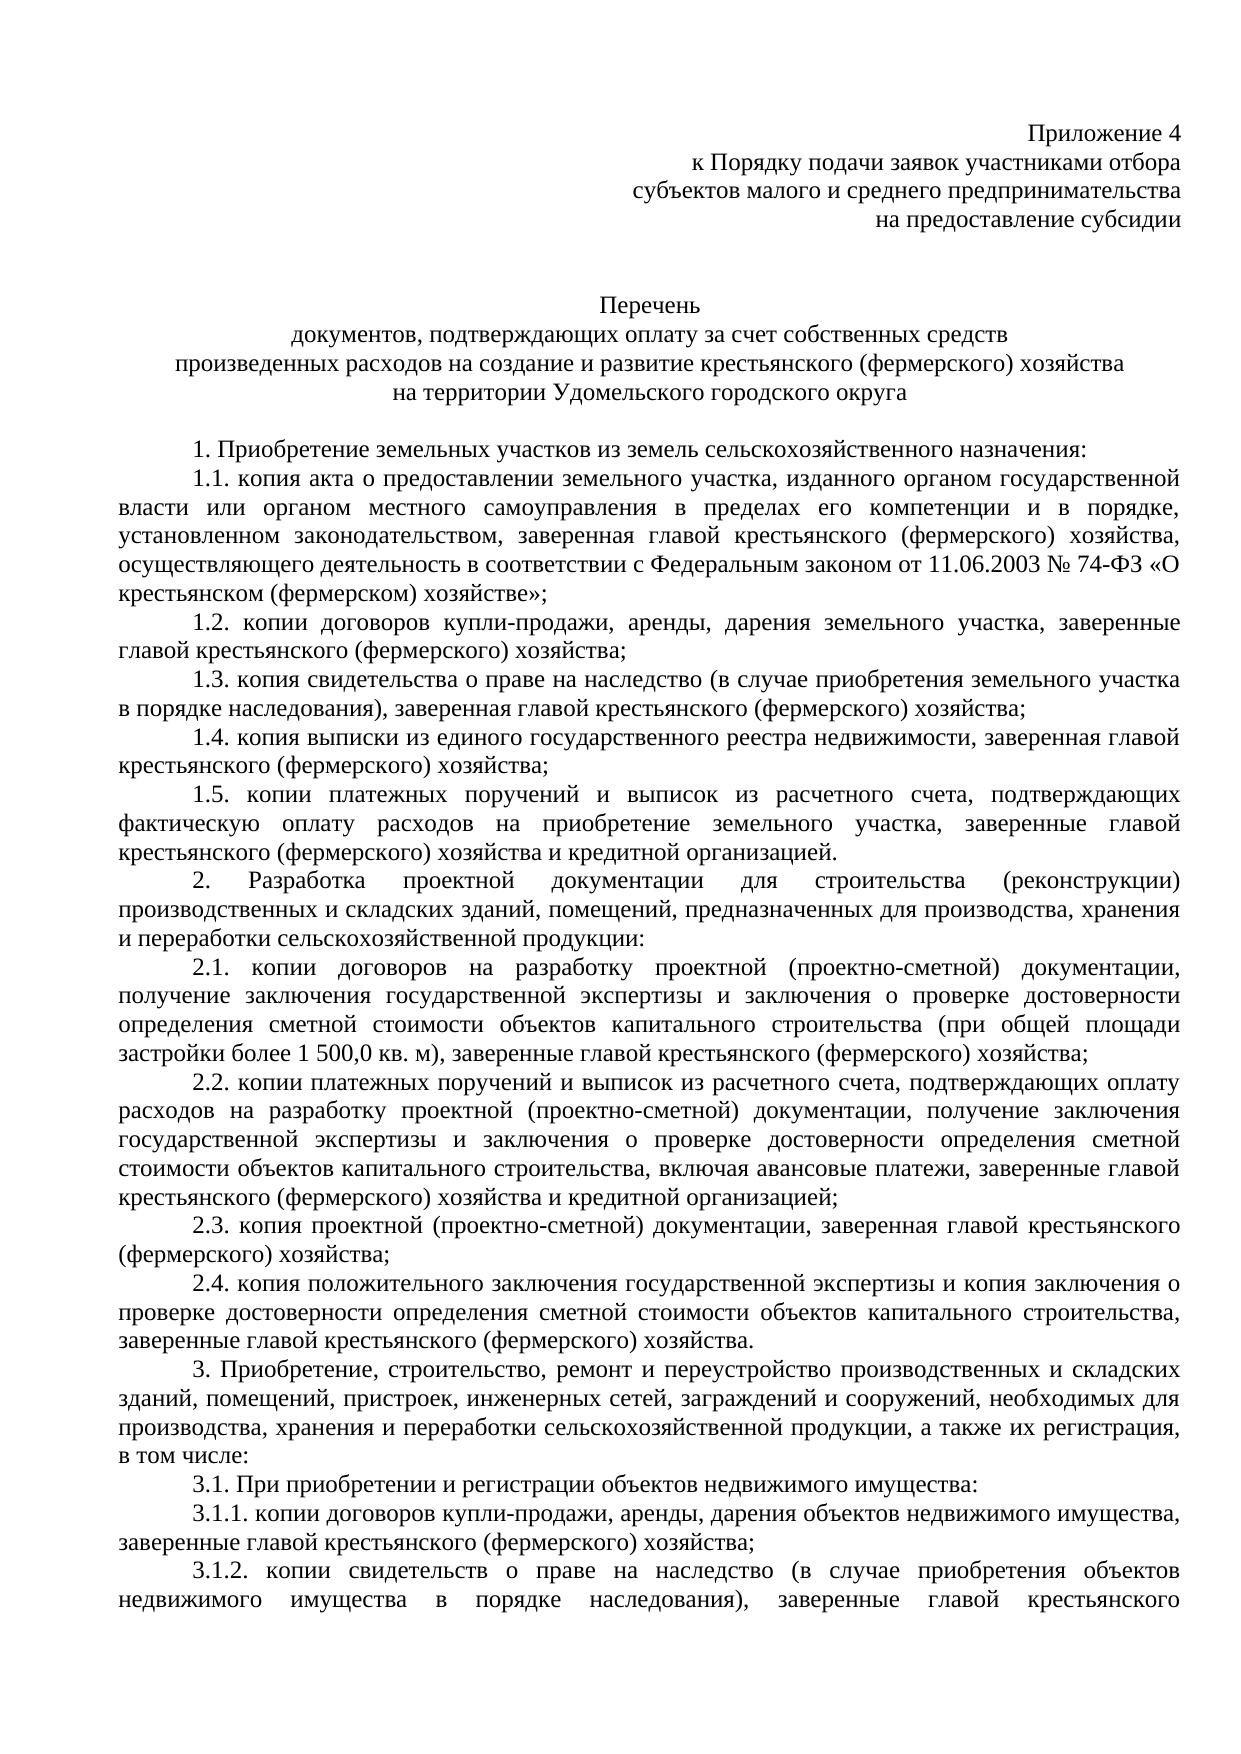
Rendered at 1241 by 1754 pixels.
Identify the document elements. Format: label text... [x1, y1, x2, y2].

text 1. Приобретение земельных участков из земель сельскохозяйственного назначения: [118, 434, 1181, 463]
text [118, 1556, 1181, 1613]
text 1.4. копия выписки из единого государственного реестра недвижимости, заверенная главой крестьянского (фермерского) хозяйства; [118, 722, 1181, 779]
text Перечень [118, 291, 1181, 319]
text документов, подтверждающих оплату за счет собственных средств [118, 319, 1181, 348]
text 2.3. копия проектной (проектно-сметной) документации, заверенная главой крестьянского (фермерского) хозяйства; [118, 1211, 1181, 1268]
text 1.1. копия акта о предоставлении земельного участка, изданного органом государственной власти или органом местного самоуправления в пределах его компетенции и в порядке, установленном законодательством, заверенная главой крестьянского (фермерского) хозяйства, осуществляющего деятельность в соответствии с Федеральным законом от 11.06.2003 № 74-ФЗ «О крестьянском (фермерском) хозяйстве»; [118, 463, 1181, 607]
text 2.1. копии договоров на разработку проектной (проектно-сметной) документации, получение заключения государственной экспертизы и заключения о проверке достоверности определения сметной стоимости объектов капитального строительства (при общей площади застройки более 1 500,0 кв. м), заверенные главой крестьянского (фермерского) хозяйства; [118, 952, 1181, 1067]
text 1.5. копии платежных поручений и выписок из расчетного счета, подтверждающих фактическую оплату расходов на приобретение земельного участка, заверенные главой крестьянского (фермерского) хозяйства и кредитной организацией. [118, 779, 1181, 866]
text произведенных расходов на создание и развитие крестьянского (фермерского) хозяйства [118, 348, 1181, 377]
text 3.1. При приобретении и регистрации объектов недвижимого имущества: [118, 1469, 1181, 1498]
text на предоставление субсидии [118, 204, 1181, 233]
text 3. Приобретение, строительство, ремонт и переустройство производственных и складских зданий, помещений, пристроек, инженерных сетей, заграждений и сооружений, необходимых для производства, хранения и переработки сельскохозяйственной продукции, а также их регистрация, в том числе: [118, 1354, 1181, 1469]
text субъектов малого и среднего предпринимательства [118, 176, 1181, 204]
text к Порядку подачи заявок участниками отбора [118, 147, 1181, 176]
text 3.1.1. копии договоров купли-продажи, аренды, дарения объектов недвижимого имущества, заверенные главой крестьянского (фермерского) хозяйства; [118, 1498, 1181, 1556]
text 1.3. копия свидетельства о праве на наследство (в случае приобретения земельного участка в порядке наследования), заверенная главой крестьянского (фермерского) хозяйства; [118, 664, 1181, 722]
text 2. Разработка проектной документации для строительства (реконструкции) производственных и складских зданий, помещений, предназначенных для производства, хранения и переработки сельскохозяйственной продукции: [118, 866, 1181, 952]
text Приложение 4 [118, 118, 1181, 147]
text 1.2. копии договоров купли-продажи, аренды, дарения земельного участка, заверенные главой крестьянского (фермерского) хозяйства; [118, 607, 1181, 664]
text на территории Удомельского городского округа [118, 377, 1181, 406]
text 2.2. копии платежных поручений и выписок из расчетного счета, подтверждающих оплату расходов на разработку проектной (проектно-сметной) документации, получение заключения государственной экспертизы и заключения о проверке достоверности определения сметной стоимости объектов капитального строительства, включая авансовые платежи, заверенные главой крестьянского (фермерского) хозяйства и кредитной организацией; [118, 1067, 1181, 1211]
text 2.4. копия положительного заключения государственной экспертизы и копия заключения о проверке достоверности определения сметной стоимости объектов капитального строительства, заверенные главой крестьянского (фермерского) хозяйства. [118, 1268, 1181, 1354]
